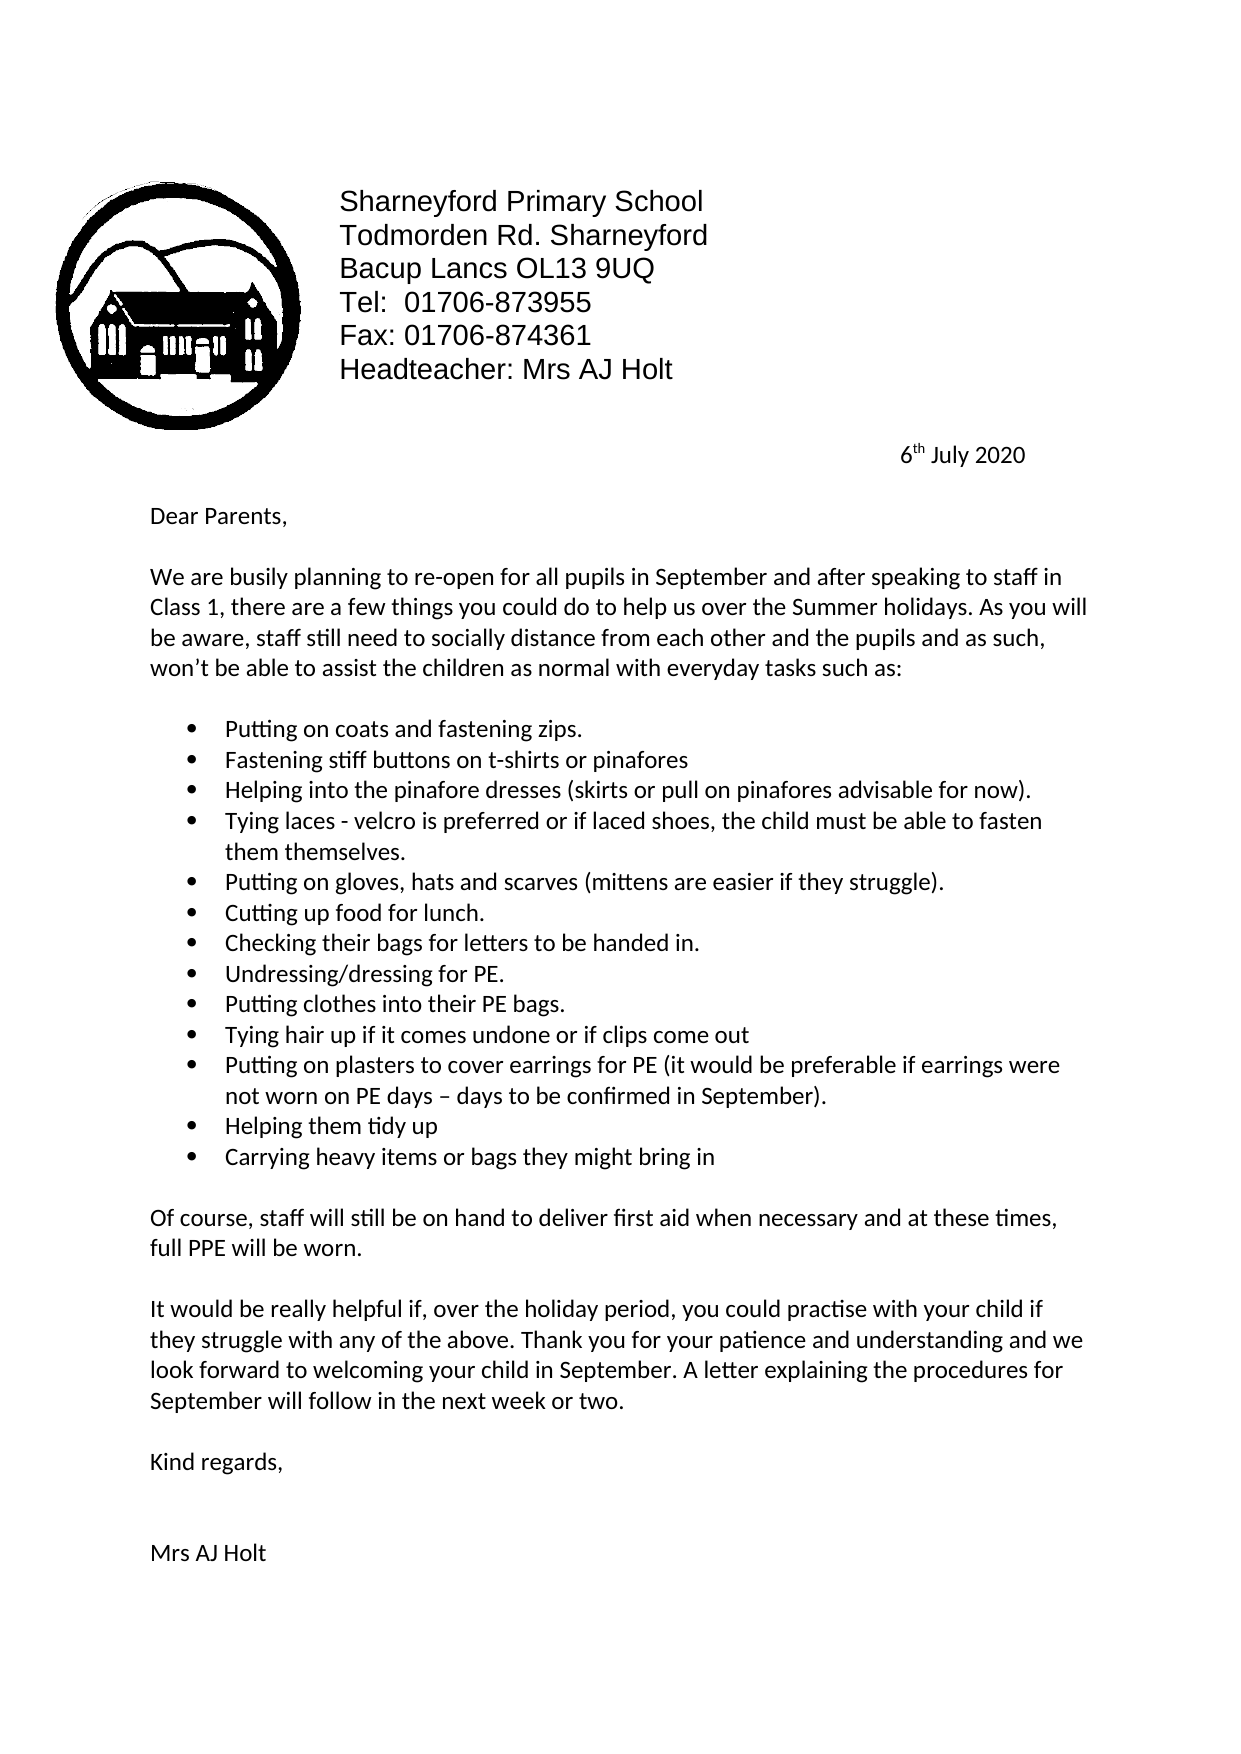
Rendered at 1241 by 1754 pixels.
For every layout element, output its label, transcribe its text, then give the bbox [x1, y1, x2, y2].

text Mrs AJ Holt [150, 1538, 1090, 1568]
text Tel: 01706-873955 [320, 285, 1090, 318]
list Helping them tidy up [187, 1110, 1090, 1141]
text Todmorden Rd. Sharneyford [320, 218, 1090, 251]
text Headteacher: Mrs AJ Holt [320, 352, 1090, 385]
text Bacup Lancs OL13 9UQ [320, 251, 1090, 285]
text We are busily planning to re-open for all pupils in September and after speaking to staff in Class 1, there are a few things you could do to help us over the Summer holidays. As you will be aware, staff still need to socially distance from each other and the pupils and as such, won’t be able to assist the children as normal with everyday tasks such as: [150, 561, 1090, 683]
text Fax: 01706-874361 [320, 318, 1090, 352]
text 6th July 2020 [900, 439, 1090, 469]
list Cutting up food for lunch. [187, 897, 1090, 927]
text Kind regards, [150, 1446, 1090, 1477]
text It would be really helpful if, over the holiday period, you could practise with your child if they struggle with any of the above. Thank you for your patience and understanding and we look forward to welcoming your child in September. A letter explaining the procedures for September will follow in the next week or two. [150, 1293, 1090, 1416]
list Putting clothes into their PE bags. [187, 988, 1090, 1019]
list Putting on coats and fastening zips. [187, 713, 1090, 744]
text Dear Parents, [150, 500, 1090, 530]
list Putting on plasters to cover earrings for PE (it would be preferable if earrings were not worn on PE days – days to be confirmed in September). [187, 1049, 1090, 1110]
list Carrying heavy items or bags they might bring in [187, 1141, 1090, 1171]
list Checking their bags for letters to be handed in. [187, 927, 1090, 958]
list Undressing/dressing for PE. [187, 958, 1090, 988]
list Helping into the pinafore dresses (skirts or pull on pinafores advisable for now). [187, 774, 1090, 805]
list Tying hair up if it comes undone or if clips come out [187, 1019, 1090, 1049]
list Fastening stiff buttons on t-shirts or pinafores [187, 744, 1090, 774]
list Tying laces - velcro is preferred or if laced shoes, the child must be able to fasten them themselves. [187, 805, 1090, 866]
text Of course, staff will still be on hand to deliver first aid when necessary and at these times, full PPE will be worn. [150, 1202, 1090, 1263]
list Putting on gloves, hats and scarves (mittens are easier if they struggle). [187, 866, 1090, 897]
text Sharneyford Primary School [320, 184, 1090, 218]
